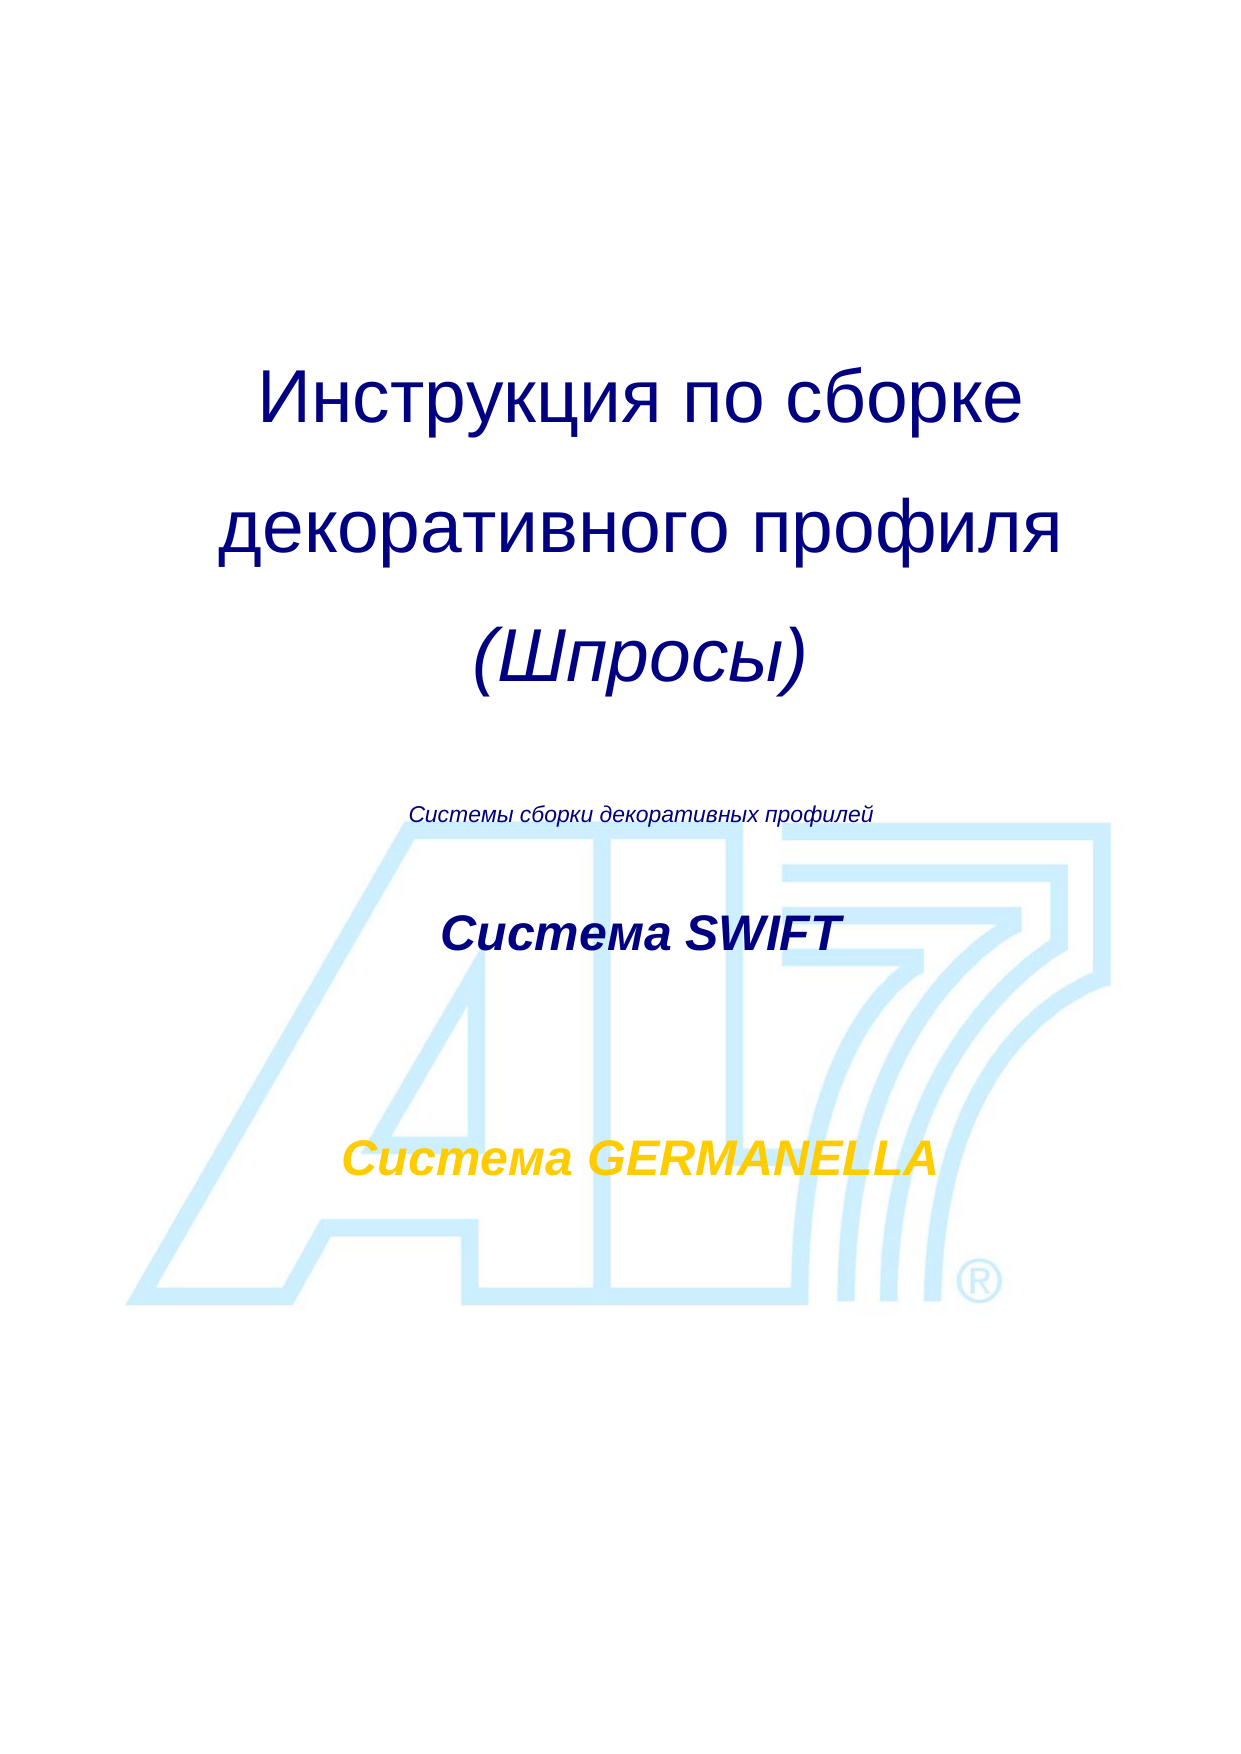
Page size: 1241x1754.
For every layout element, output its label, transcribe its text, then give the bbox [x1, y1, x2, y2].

text Системы сборки декоративных профилей [408, 801, 1090, 827]
text Инструкция по сборке декоративного профиля (Шпросы) [119, 352, 1163, 697]
text Система SWIFT [119, 903, 1163, 961]
picture [99, 787, 1141, 1341]
text Система GERMANELLA [342, 1128, 1090, 1186]
